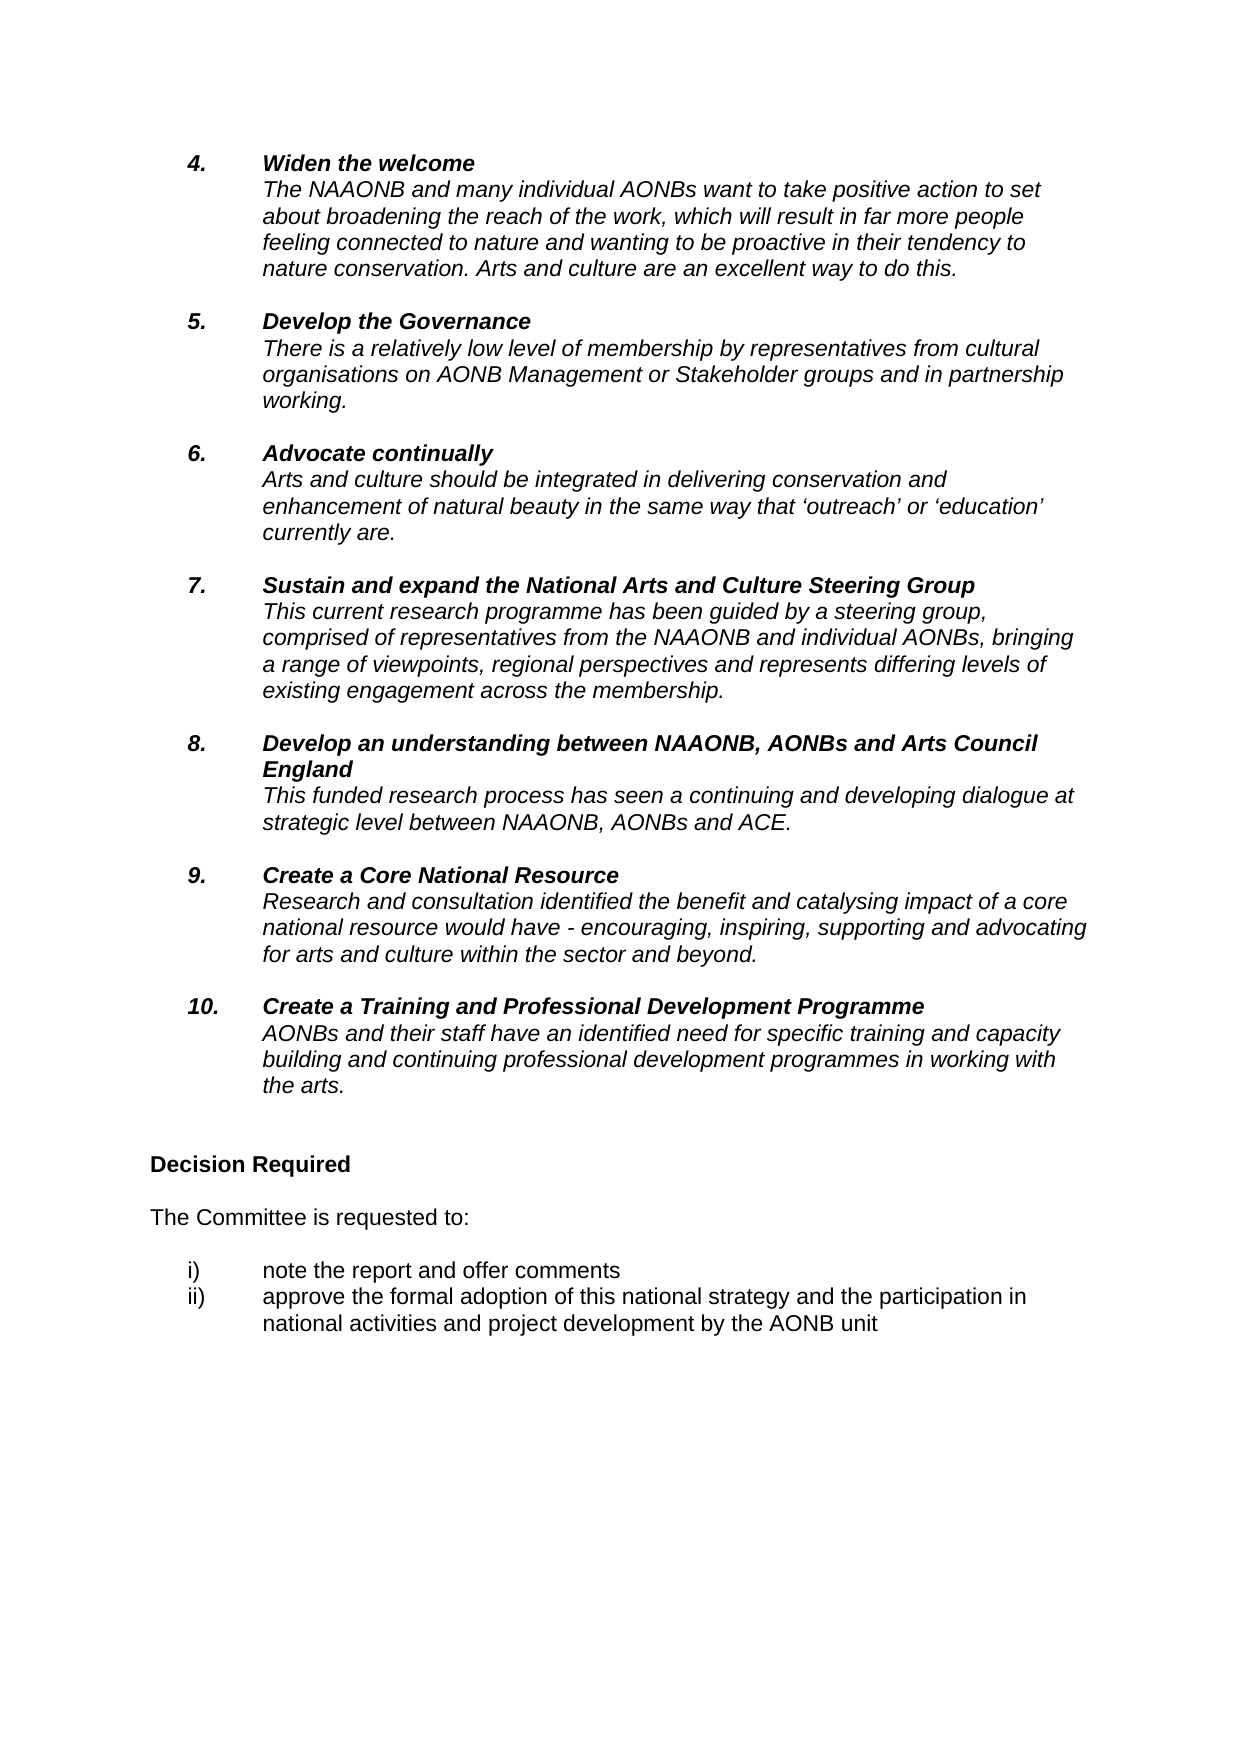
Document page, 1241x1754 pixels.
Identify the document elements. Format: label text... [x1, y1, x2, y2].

list Sustain and expand the National Arts and Culture Steering Group [187, 572, 1090, 598]
list Advocate continually [187, 440, 1090, 466]
list approve the formal adoption of this national strategy and the participation in national activities and project development by the AONB unit [187, 1283, 1090, 1336]
list Widen the welcome [187, 150, 1090, 176]
list note the report and offer comments [187, 1257, 1090, 1283]
list The NAAONB and many individual AONBs want to take positive action to set about broadening the reach of the work, which will result in far more people feeling connected to nature and wanting to be proactive in their tendency to nature conservation. Arts and culture are an excellent way to do this. [262, 176, 1090, 282]
list There is a relatively low level of membership by representatives from cultural organisations on AONB Management or Stakeholder groups and in partnership working. [262, 334, 1090, 413]
text The Committee is requested to: [150, 1204, 1090, 1231]
list Create a Core National Resource [187, 862, 1090, 888]
text Decision Required [150, 1151, 1090, 1178]
list AONBs and their staff have an identified need for specific training and capacity building and continuing professional development programmes in working with the arts. [262, 1020, 1090, 1099]
list Research and consultation identified the benefit and catalysing impact of a core national resource would have - encouraging, inspiring, supporting and advocating for arts and culture within the sector and beyond. [262, 888, 1090, 967]
list Arts and culture should be integrated in delivering conservation and enhancement of natural beauty in the same way that ‘outreach’ or ‘education’ currently are. [262, 466, 1090, 545]
list Create a Training and Professional Development Programme [187, 993, 1090, 1020]
list This funded research process has seen a continuing and developing dialogue at strategic level between NAAONB, AONBs and ACE. [262, 782, 1090, 835]
list Develop an understanding between NAAONB, AONBs and Arts Council England [187, 730, 1090, 782]
list Develop the Governance [187, 308, 1090, 334]
list This current research programme has been guided by a steering group, comprised of representatives from the NAAONB and individual AONBs, bringing a range of viewpoints, regional perspectives and represents differing levels of existing engagement across the membership. [262, 598, 1090, 703]
